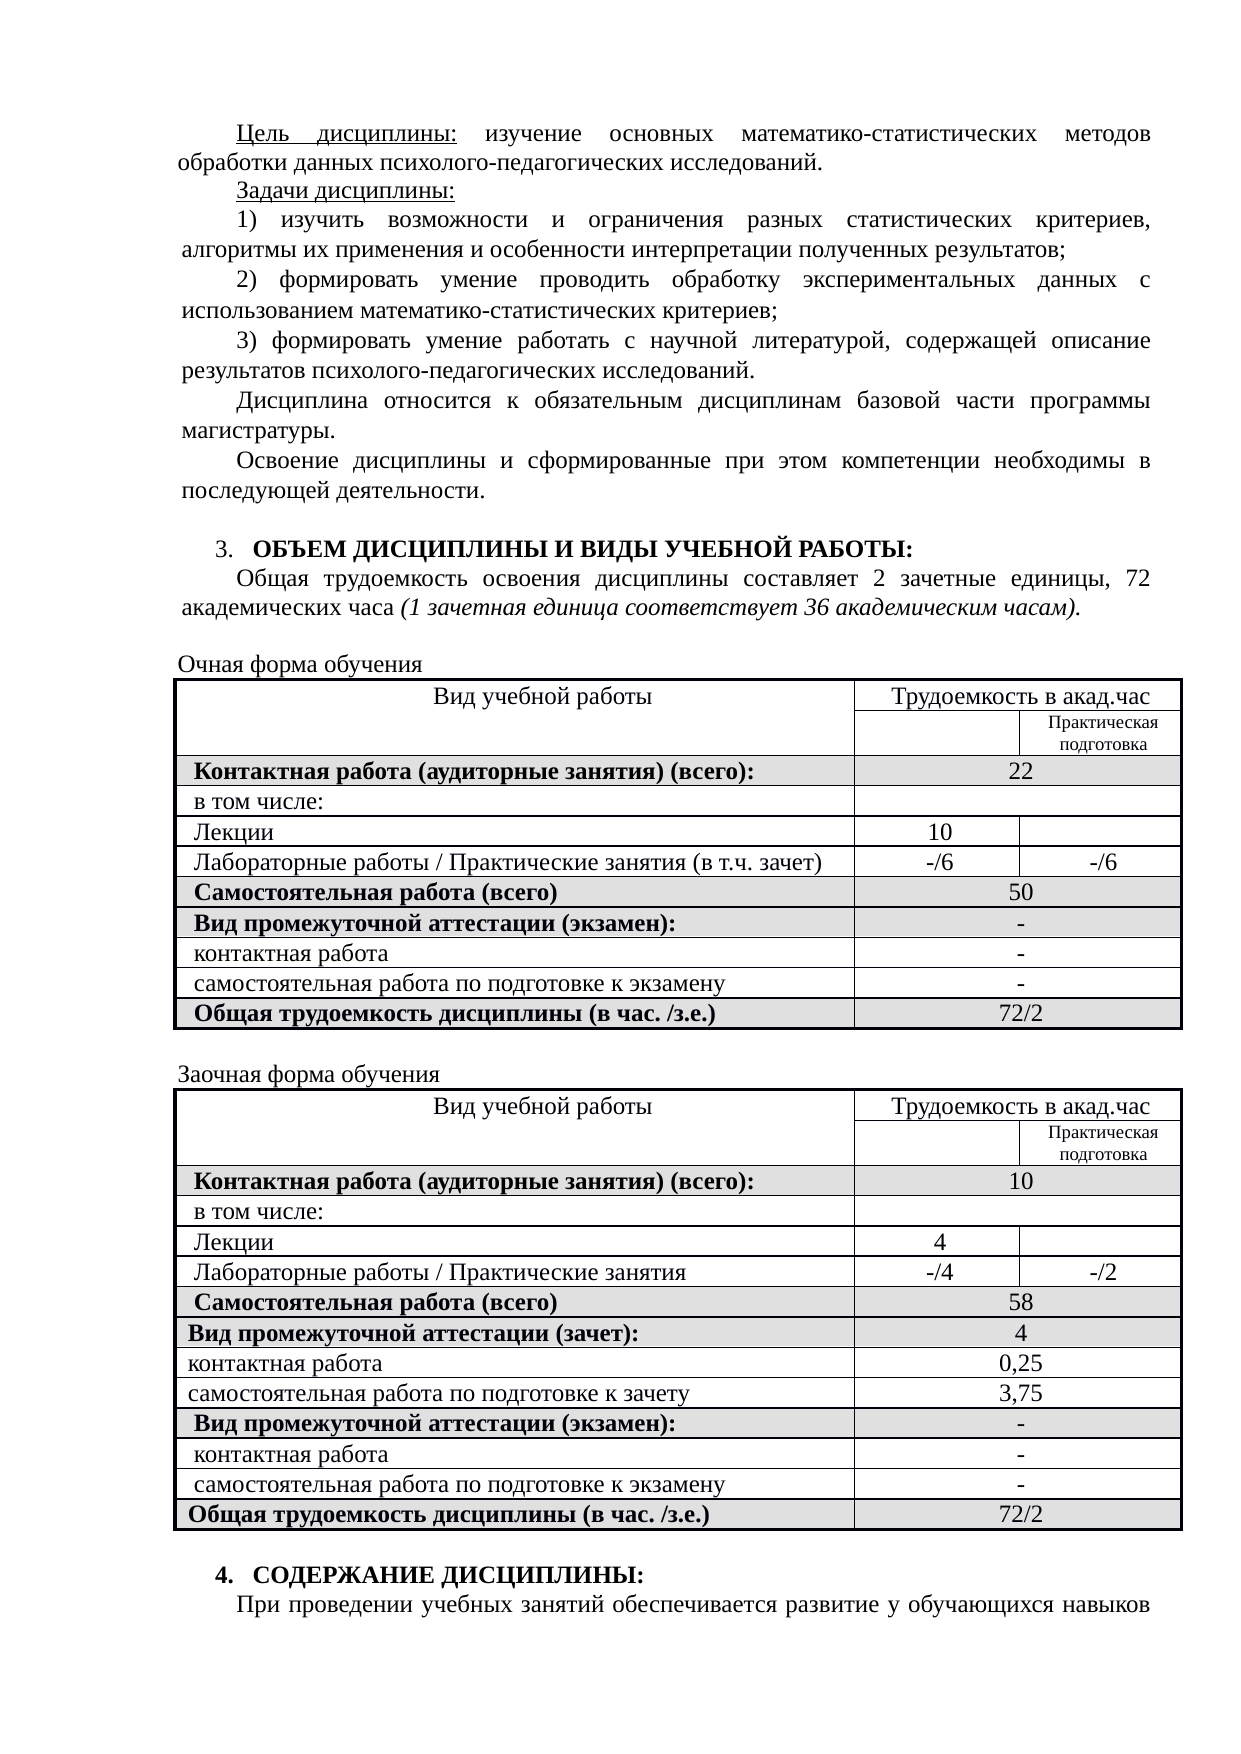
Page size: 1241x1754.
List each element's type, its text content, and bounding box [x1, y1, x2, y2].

table_cell самостоятельная работа по подготовке к экзамену [177, 968, 854, 997]
table_cell Лекции [177, 1227, 854, 1255]
table_cell Практическая подготовка [1020, 711, 1180, 754]
table_cell -/2 [1020, 1257, 1180, 1286]
table_cell Общая трудоемкость дисциплины (в час. /з.е.) [177, 999, 854, 1027]
text Освоение дисциплины и сформированные при этом компетенции необходимы в последующей деятельности. [181, 445, 1152, 504]
table_cell Лабораторные работы / Практические занятия [177, 1257, 854, 1286]
text Цель дисциплины: изучение основных математико-статистических методов обработки данных психолого-педагогических исследований. [177, 118, 1152, 176]
table_cell [855, 1196, 1180, 1225]
table_cell 22 [855, 756, 1180, 785]
list СОДЕРЖАНИЕ ДИСЦИПЛИНЫ: [215, 1560, 1152, 1589]
table_cell контактная работа [177, 1348, 854, 1377]
table_cell - [855, 968, 1180, 997]
table_cell Самостоятельная работа (всего) [177, 877, 854, 906]
table_cell [1020, 1227, 1180, 1255]
text 1) изучить возможности и ограничения разных статистических критериев, алгоритмы их применения и особенности интерпретации полученных результатов; [181, 204, 1152, 263]
table_cell [1020, 817, 1180, 845]
table_cell - [855, 1439, 1180, 1468]
table_cell 0,25 [855, 1348, 1180, 1377]
table_cell 72/2 [855, 999, 1180, 1027]
text Общая трудоемкость освоения дисциплины составляет 2 зачетные единицы, 72 академических часа (1 зачетная единица соответствует 36 академическим часам). [181, 563, 1152, 620]
table_cell [855, 786, 1180, 815]
table_cell Контактная работа (аудиторные занятия) (всего): [177, 1166, 854, 1195]
text Дисциплина относится к обязательным дисциплинам базовой части программы магистратуры. [181, 385, 1152, 444]
text Заочная форма обучения [177, 1059, 1152, 1088]
table_cell Контактная работа (аудиторные занятия) (всего): [177, 756, 854, 785]
table_cell 58 [855, 1287, 1180, 1316]
list Объем дисциплины и виды учебной работы: [215, 534, 1152, 563]
table_cell 10 [855, 817, 1019, 845]
table_cell -/6 [1020, 847, 1180, 876]
table_cell 4 [855, 1227, 1019, 1255]
table_cell - [855, 1469, 1180, 1498]
table_cell Общая трудоемкость дисциплины (в час. /з.е.) [177, 1500, 854, 1528]
table_cell Практическая подготовка [1020, 1121, 1180, 1164]
table_cell 4 [855, 1318, 1180, 1346]
text 3) формировать умение работать с научной литературой, содержащей описание результатов психолого-педагогических исследований. [181, 325, 1152, 384]
table_cell - [855, 1409, 1180, 1437]
table_header Вид учебной работы [177, 1091, 854, 1164]
table_cell в том числе: [177, 786, 854, 815]
table_header Вид учебной работы [177, 681, 854, 754]
table_cell 50 [855, 877, 1180, 906]
table_cell самостоятельная работа по подготовке к зачету [177, 1378, 854, 1407]
table_cell -/4 [855, 1257, 1019, 1286]
table_cell Вид промежуточной аттестации (зачет): [177, 1318, 854, 1346]
table_cell Вид промежуточной аттестации (экзамен): [177, 908, 854, 936]
table_cell контактная работа [177, 938, 854, 967]
table_cell Лабораторные работы / Практические занятия (в т.ч. зачет) [177, 847, 854, 876]
table_cell Самостоятельная работа (всего) [177, 1287, 854, 1316]
table_cell - [855, 938, 1180, 967]
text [181, 1589, 1152, 1618]
table_cell Лекции [177, 817, 854, 845]
table_cell [855, 1121, 1019, 1164]
table_cell 3,75 [855, 1378, 1180, 1407]
table_header Трудоемкость в акад.час [855, 681, 1180, 710]
table_cell 72/2 [855, 1500, 1180, 1528]
table_cell - [855, 908, 1180, 936]
table_cell -/6 [855, 847, 1019, 876]
table_cell Вид промежуточной аттестации (экзамен): [177, 1409, 854, 1437]
table_cell в том числе: [177, 1196, 854, 1225]
table_cell контактная работа [177, 1439, 854, 1468]
text Очная форма обучения [177, 649, 1152, 678]
text Задачи дисциплины: [177, 176, 1152, 204]
table_cell 10 [855, 1166, 1180, 1195]
table_cell [855, 711, 1019, 754]
table_cell самостоятельная работа по подготовке к экзамену [177, 1469, 854, 1498]
text 2) формировать умение проводить обработку экспериментальных данных с использованием математико-статистических критериев; [181, 264, 1152, 323]
table_header Трудоемкость в акад.час [855, 1091, 1180, 1120]
